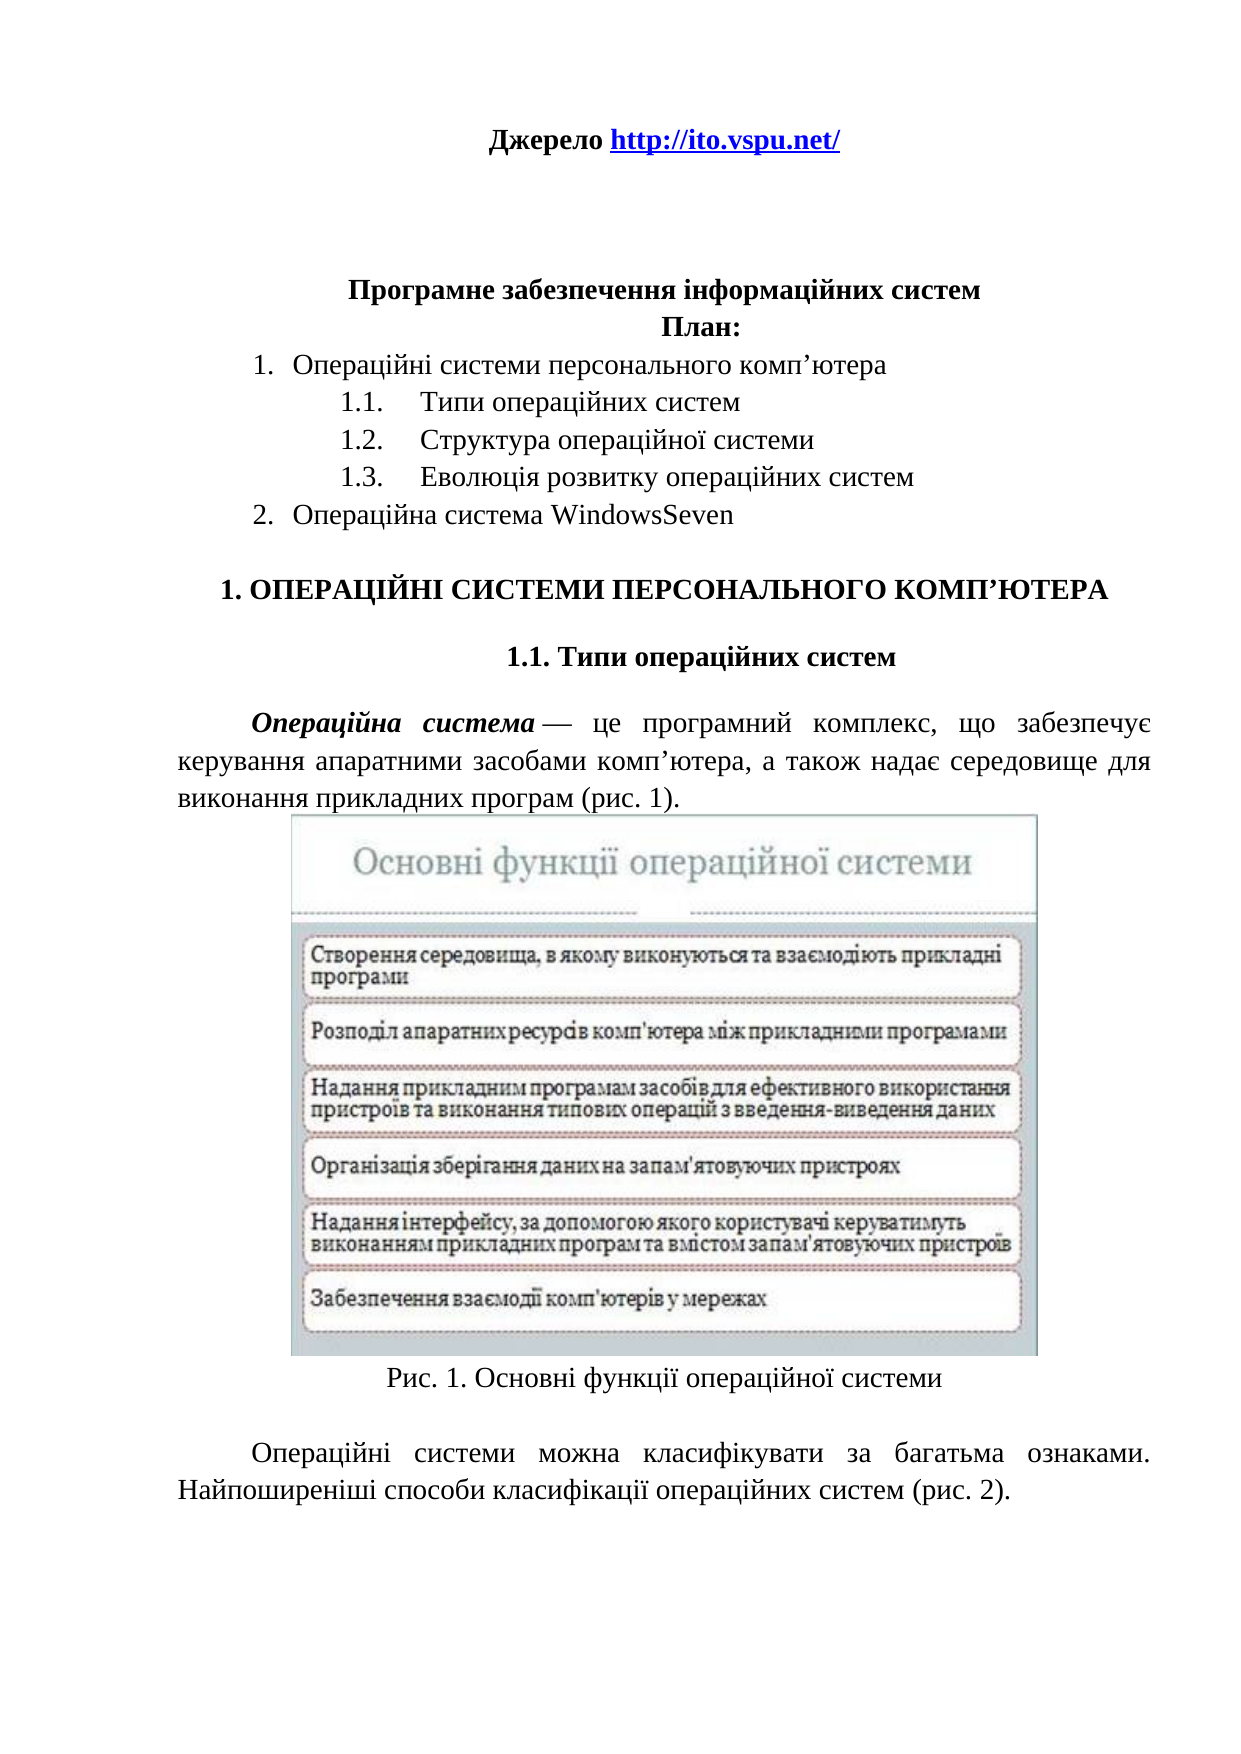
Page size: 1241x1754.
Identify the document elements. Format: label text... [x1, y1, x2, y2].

text Рис. 1. Основні функції операційної системи [177, 1356, 1152, 1393]
text 1.2. Структура операційної системи [340, 418, 1152, 456]
text 2. Операційна система WindowsSeven [177, 493, 1152, 531]
text 1. ОПЕРАЦІЙНІ СИСТЕМИ ПЕРСОНАЛЬНОГО КОМП’ЮТЕРА [177, 568, 1152, 606]
picture [291, 813, 1038, 1356]
text Джерело http://ito.vspu.net/ [177, 118, 1152, 156]
text 1. Операційні системи персонального комп’ютера [177, 343, 1152, 381]
text Програмне забезпечення інформаційних систем [177, 268, 1152, 306]
text Операційна система — це програмний комплекс, що забезпечує керування апаратними засобами комп’ютера, а також надає середовище для виконання прикладних програм (рис. 1). [177, 701, 1152, 814]
text 1.3. Еволюція розвитку операційних систем [340, 456, 1152, 493]
text План: [177, 306, 1152, 343]
text 1.1. Типи операційних систем [251, 635, 1152, 672]
text Операційні системи можна класифікувати за багатьма ознаками. Найпоширеніші способи класифікації операційних систем (рис. 2). [177, 1431, 1152, 1506]
text 1.1. Типи операційних систем [340, 381, 1152, 418]
